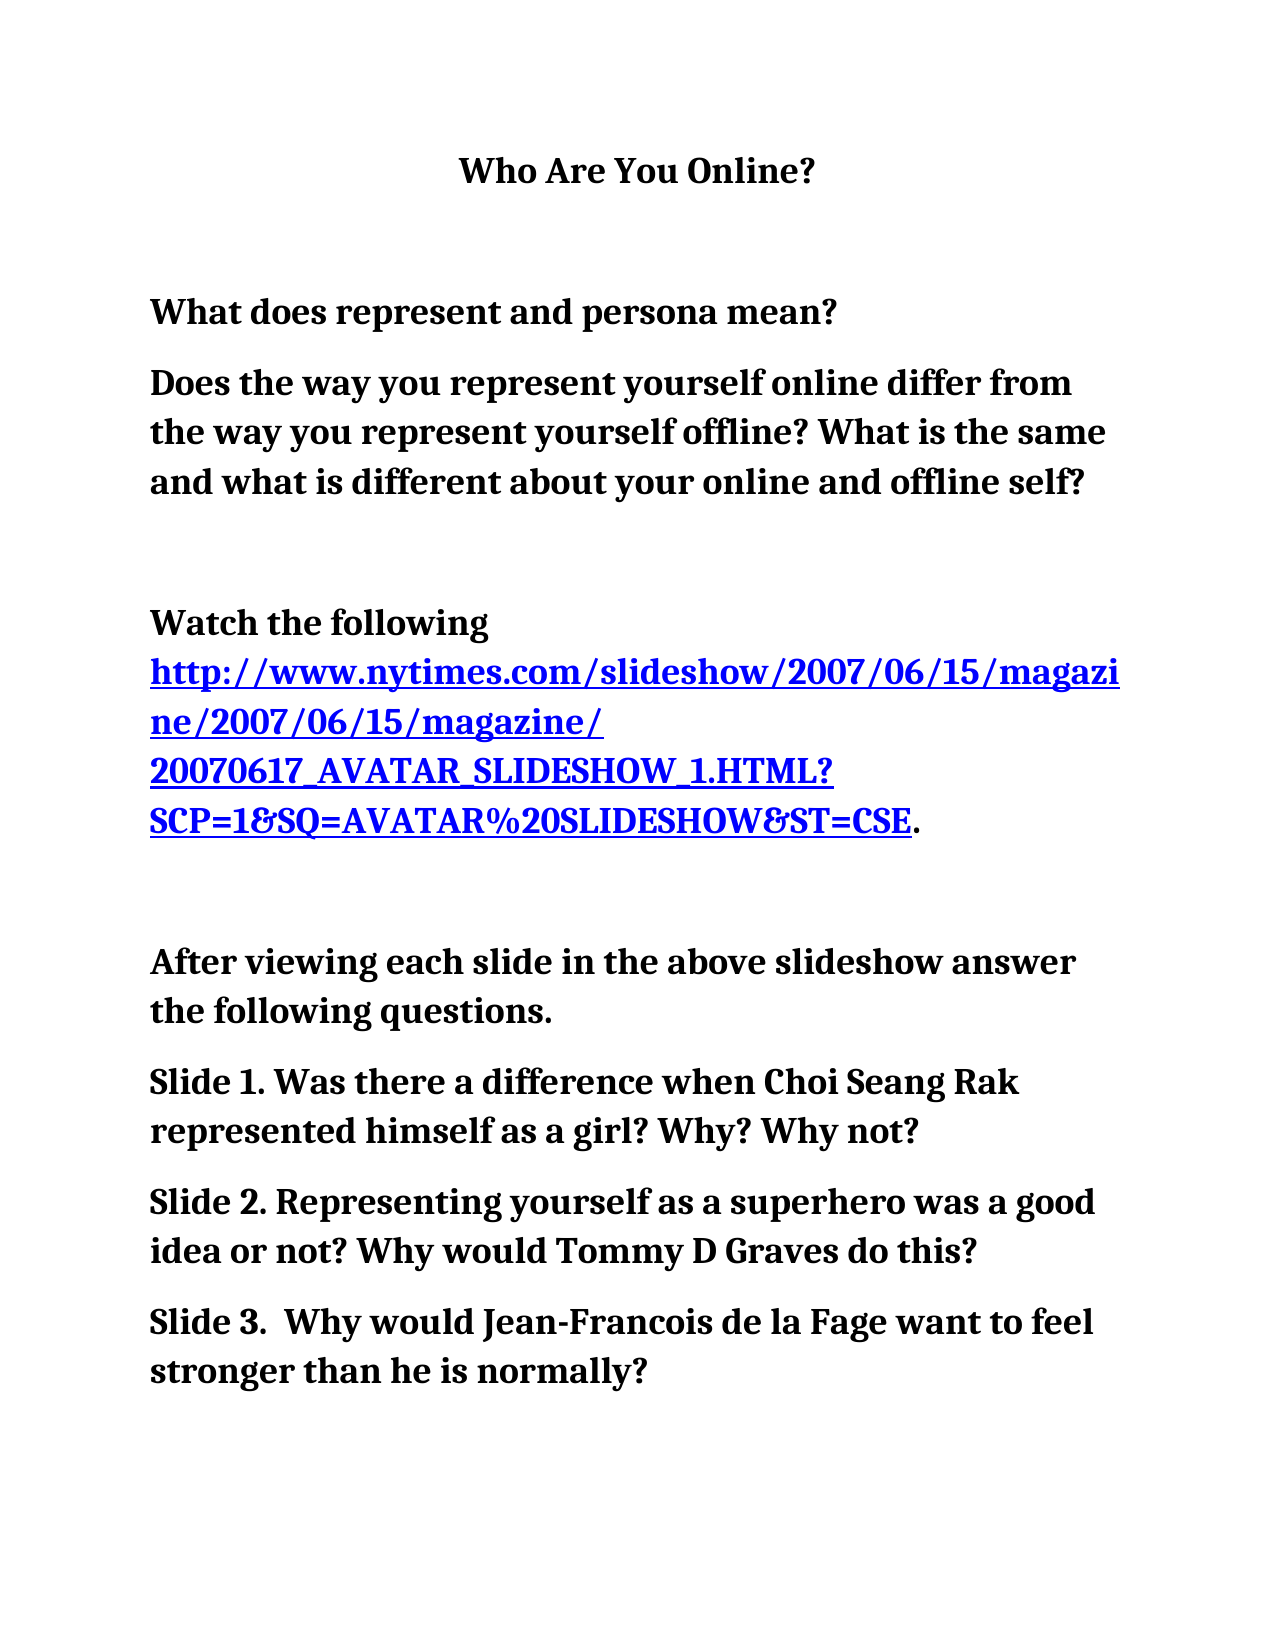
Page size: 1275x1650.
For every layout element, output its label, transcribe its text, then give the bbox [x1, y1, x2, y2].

text What does represent and persona mean? [150, 291, 1125, 334]
text Slide 1. Was there a difference when Choi Seang Rak represented himself as a girl? Why? Why not? [150, 1060, 1125, 1153]
text After viewing each slide in the above slideshow answer the following questions. [150, 940, 1125, 1033]
text Does the way you represent yourself online differ from the way you represent yourself offline? What is the same and what is different about your online and offline self? [150, 361, 1125, 503]
text Who Are You Online? [150, 150, 1125, 193]
text Watch the following http://www.nytimes.com/slideshow/2007/06/15/magazine/2007/06/15/magazine/20070617_AVATAR_SLIDESHOW_1.HTML?SCP=1&SQ=AVATAR%20SLIDESHOW&ST=CSE. [150, 601, 1125, 843]
text Slide 3. Why would Jean-Francois de la Fage want to feel stronger than he is normally? [150, 1300, 1125, 1393]
text Slide 2. Representing yourself as a superhero was a good idea or not? Why would Tommy D Graves do this? [150, 1180, 1125, 1273]
